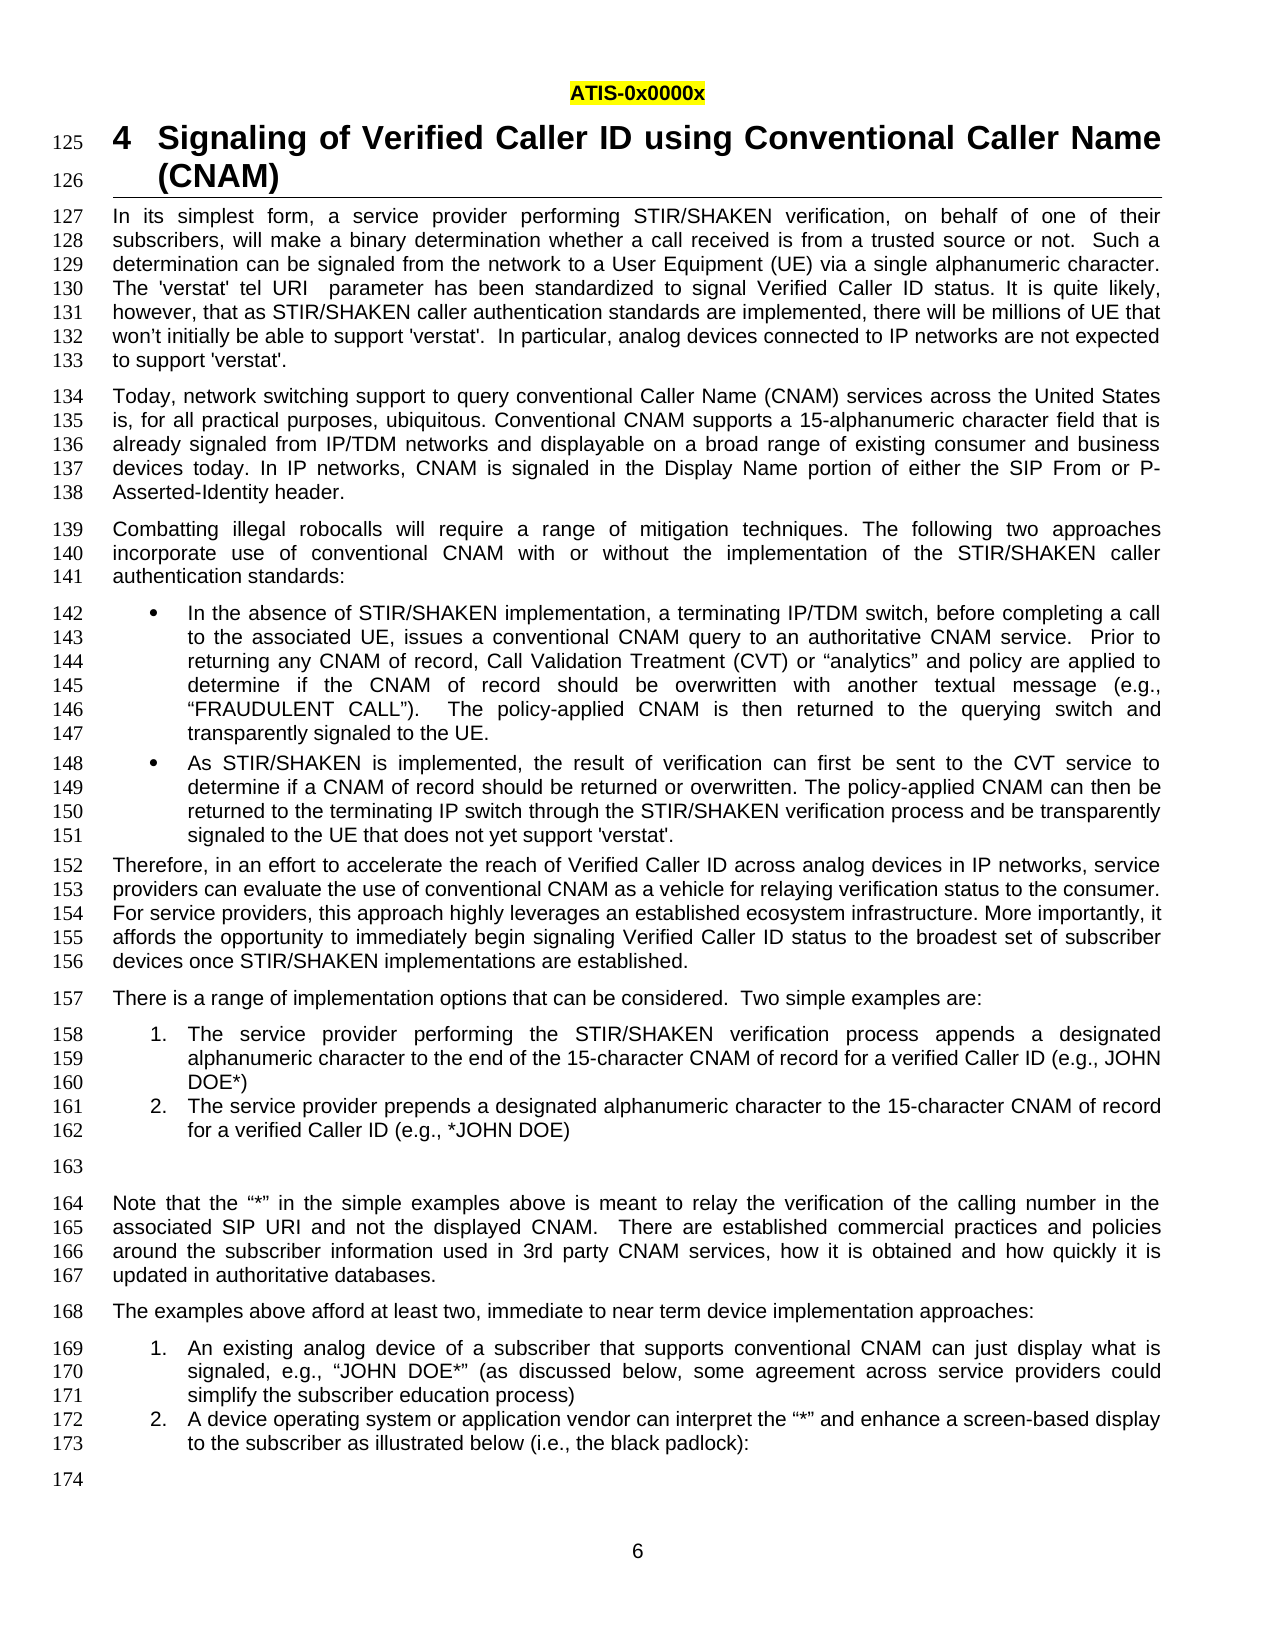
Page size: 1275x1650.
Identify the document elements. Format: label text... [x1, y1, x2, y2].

subtitle Signaling of Verified Caller ID using Conventional Caller Name (CNAM) [112, 118, 1162, 198]
list In the absence of STIR/SHAKEN implementation, a terminating IP/TDM switch, before completing a call to the associated UE, issues a conventional CNAM query to an authoritative CNAM service. Prior to returning any CNAM of record, Call Validation Treatment (CVT) or “analytics” and policy are applied to determine if the CNAM of record should be overwritten with another textual message (e.g., “FRAUDULENT CALL”). The policy-applied CNAM is then returned to the querying switch and transparently signaled to the UE. [150, 601, 1162, 745]
text In its simplest form, a service provider performing STIR/SHAKEN verification, on behalf of one of their subscribers, will make a binary determination whether a call received is from a trusted source or not. Such a determination can be signaled from the network to a User Equipment (UE) via a single alphanumeric character. The 'verstat' tel URI parameter has been standardized to signal Verified Caller ID status. It is quite likely, however, that as STIR/SHAKEN caller authentication standards are implemented, there will be millions of UE that won’t initially be able to support 'verstat'. In particular, analog devices connected to IP networks are not expected to support 'verstat'. [112, 204, 1162, 372]
text There is a range of implementation options that can be considered. Two simple examples are: [112, 985, 1162, 1009]
text The examples above afford at least two, immediate to near term device implementation approaches: [112, 1299, 1162, 1323]
list An existing analog device of a subscriber that supports conventional CNAM can just display what is signaled, e.g., “JOHN DOE*” (as discussed below, some agreement across service providers could simplify the subscriber education process) [150, 1335, 1162, 1407]
text Combatting illegal robocalls will require a range of mitigation techniques. The following two approaches incorporate use of conventional CNAM with or without the implementation of the STIR/SHAKEN caller authentication standards: [112, 516, 1162, 588]
text Note that the “*” in the simple examples above is meant to relay the verification of the calling number in the associated SIP URI and not the displayed CNAM. There are established commercial practices and policies around the subscriber information used in 3rd party CNAM services, how it is obtained and how quickly it is updated in authoritative databases. [112, 1191, 1162, 1286]
text Today, network switching support to query conventional Caller Name (CNAM) services across the United States is, for all practical purposes, ubiquitous. Conventional CNAM supports a 15-alphanumeric character field that is already signaled from IP/TDM networks and displayable on a broad range of existing consumer and business devices today. In IP networks, CNAM is signaled in the Display Name portion of either the SIP From or P-Asserted-Identity header. [112, 384, 1162, 504]
list As STIR/SHAKEN is implemented, the result of verification can first be sent to the CVT service to determine if a CNAM of record should be returned or overwritten. The policy-applied CNAM can then be returned to the terminating IP switch through the STIR/SHAKEN verification process and be transparently signaled to the UE that does not yet support 'verstat'. [150, 751, 1162, 847]
list The service provider performing the STIR/SHAKEN verification process appends a designated alphanumeric character to the end of the 15-character CNAM of record for a verified Caller ID (e.g., JOHN DOE*) [150, 1022, 1162, 1094]
list A device operating system or application vendor can interpret the “*” and enhance a screen-based display to the subscriber as illustrated below (i.e., the black padlock): [150, 1407, 1162, 1455]
list The service provider prepends a designated alphanumeric character to the 15-character CNAM of record for a verified Caller ID (e.g., *JOHN DOE) [150, 1094, 1162, 1142]
text Therefore, in an effort to accelerate the reach of Verified Caller ID across analog devices in IP networks, service providers can evaluate the use of conventional CNAM as a vehicle for relaying verification status to the consumer. For service providers, this approach highly leverages an established ecosystem infrastructure. More importantly, it affords the opportunity to immediately begin signaling Verified Caller ID status to the broadest set of subscriber devices once STIR/SHAKEN implementations are established. [112, 853, 1162, 973]
